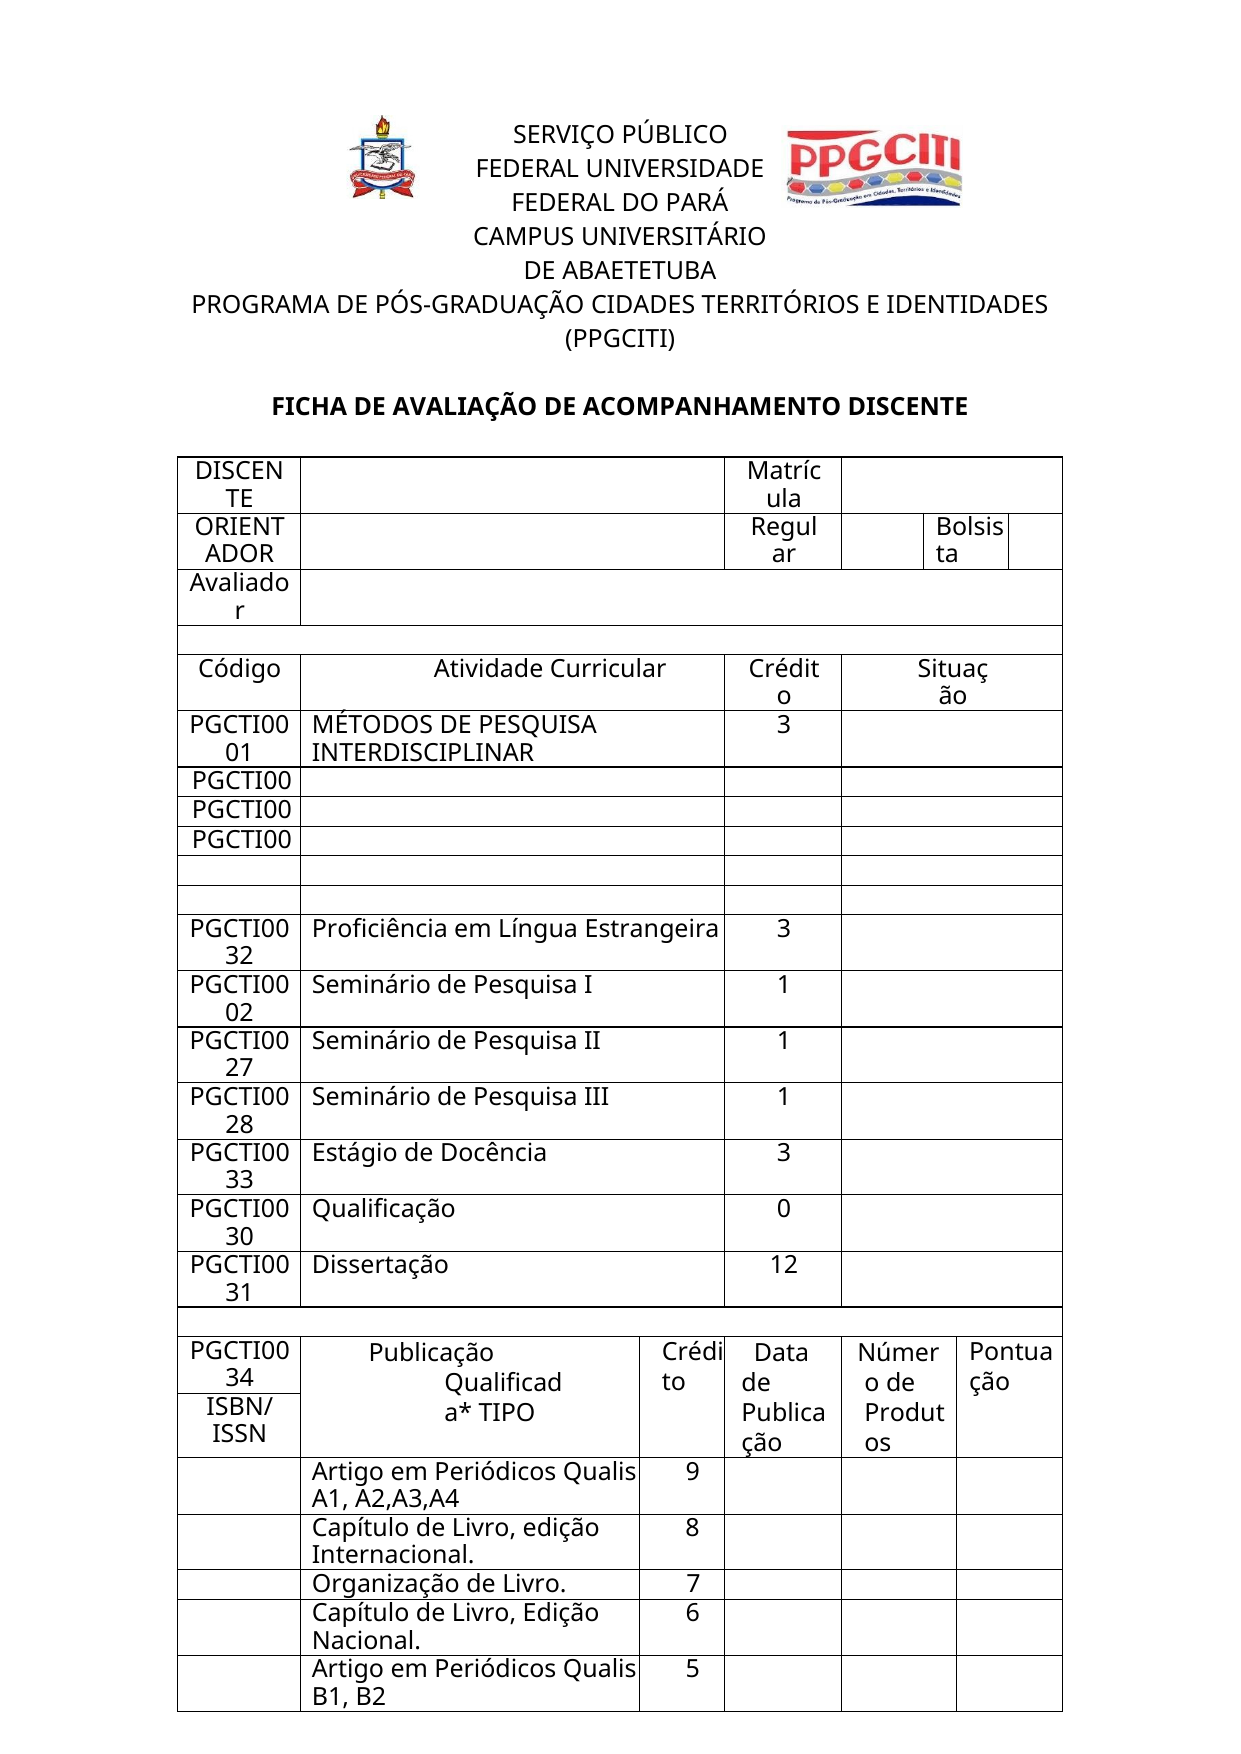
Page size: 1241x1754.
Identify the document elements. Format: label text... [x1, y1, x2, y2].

table_cell PGCTI0030 [178, 1195, 300, 1251]
table_cell [842, 1600, 956, 1655]
table_cell [178, 1600, 300, 1655]
table_cell [178, 1308, 1062, 1336]
table_cell [725, 1458, 841, 1513]
table_cell 1 [725, 1083, 841, 1138]
table_cell Seminário de Pesquisa III [301, 1083, 724, 1138]
table_cell [178, 856, 300, 885]
table_cell [957, 1458, 1062, 1513]
table_cell [725, 1600, 841, 1655]
table_cell Atividade Curricular [301, 655, 724, 710]
table_cell PGCTI0031 [178, 1252, 300, 1306]
picture [346, 115, 420, 199]
table_cell Seminário de Pesquisa I [301, 971, 724, 1026]
table_cell 0 [725, 1195, 841, 1251]
table_cell PGCTI0028 [178, 1083, 300, 1138]
table_cell PGCTI0032 [178, 915, 300, 970]
table_cell [301, 570, 1062, 625]
table_cell [301, 797, 724, 826]
table_cell 1 [725, 1028, 841, 1082]
table_cell PGCTI00 [178, 797, 300, 826]
table_cell [725, 886, 841, 914]
table_cell Estágio de Docência [301, 1140, 724, 1194]
table_cell Bolsista [924, 514, 1008, 568]
table_header [842, 458, 1062, 513]
table_cell [725, 827, 841, 855]
table_cell ISBN/ISSN [178, 1394, 300, 1457]
table_cell [842, 856, 1062, 885]
table_cell [301, 514, 724, 568]
table_cell 9 [640, 1458, 724, 1513]
table_cell Dissertação [301, 1252, 724, 1306]
table_cell [725, 797, 841, 826]
table_cell Número de Produtos [842, 1337, 956, 1457]
table_cell [842, 1195, 1062, 1251]
table_cell [957, 1656, 1062, 1711]
table_cell Código [178, 655, 300, 710]
table_cell [842, 514, 923, 568]
table_cell [301, 768, 724, 796]
table_cell [1009, 514, 1062, 568]
table_header [301, 458, 724, 513]
table_cell [842, 915, 1062, 970]
table_cell [178, 626, 1062, 654]
table_cell 3 [725, 915, 841, 970]
table_cell [842, 886, 1062, 914]
table_cell PGCTI00 [178, 827, 300, 855]
table_cell Proficiência em Língua Estrangeira [301, 915, 724, 970]
table_cell 5 [640, 1656, 724, 1711]
table_cell PGCTI0002 [178, 971, 300, 1026]
table_cell [301, 856, 724, 885]
table_cell [178, 1570, 300, 1599]
table_cell Crédito [640, 1337, 724, 1457]
table_cell [842, 1140, 1062, 1194]
picture [781, 125, 963, 208]
table_cell [842, 1252, 1062, 1306]
table_cell Organização de Livro. [301, 1570, 639, 1599]
table_cell [957, 1515, 1062, 1569]
table_cell [842, 827, 1062, 855]
table_cell ORIENTADOR [178, 514, 300, 568]
table_cell [301, 886, 724, 914]
table_cell [842, 1458, 956, 1513]
table_cell [842, 971, 1062, 1026]
table_cell Seminário de Pesquisa II [301, 1028, 724, 1082]
table_cell [301, 827, 724, 855]
table_cell [842, 797, 1062, 826]
table_cell PGCTI00 [178, 768, 300, 796]
table_cell Capítulo de Livro, edição Internacional. [301, 1515, 639, 1569]
table_cell 3 [725, 1140, 841, 1194]
text FICHA DE AVALIAÇÃO DE ACOMPANHAMENTO DISCENTE [169, 389, 1071, 423]
text PROGRAMA DE PÓS-GRADUAÇÃO CIDADES TERRITÓRIOS E IDENTIDADES (PPGCITI) [169, 287, 1071, 355]
table_cell [725, 856, 841, 885]
table_cell PGCTI0027 [178, 1028, 300, 1082]
table_cell [178, 1515, 300, 1569]
table_cell [178, 1458, 300, 1513]
table_cell Publicação Qualificada* TIPO [301, 1337, 639, 1457]
table_cell Pontuação [957, 1337, 1062, 1457]
table_cell [725, 1515, 841, 1569]
table_cell Crédito [725, 655, 841, 710]
table_cell [842, 711, 1062, 766]
table_cell [842, 768, 1062, 796]
table_header Matrícula [725, 458, 841, 513]
table_cell 3 [725, 711, 841, 766]
table_cell 1 [725, 971, 841, 1026]
table_cell [842, 1083, 1062, 1138]
table_cell Qualificação [301, 1195, 724, 1251]
table_cell Regular [725, 514, 841, 568]
table_cell 6 [640, 1600, 724, 1655]
table_cell [725, 768, 841, 796]
table_cell Situação [842, 655, 1062, 710]
table_cell Artigo em Periódicos Qualis B1, B2 [301, 1656, 639, 1711]
table_cell [842, 1515, 956, 1569]
table_cell [957, 1570, 1062, 1599]
table_cell PGCTI0033 [178, 1140, 300, 1194]
table_cell MÉTODOS DE PESQUISA INTERDISCIPLINAR [301, 711, 724, 766]
table_cell [178, 886, 300, 914]
table_cell 12 [725, 1252, 841, 1306]
table_cell PGCTI0034 [178, 1337, 300, 1392]
table_cell Avaliador [178, 570, 300, 625]
table_cell Artigo em Periódicos Qualis A1, A2,A3,A4 [301, 1458, 639, 1513]
table_cell PGCTI0001 [178, 711, 300, 766]
table_cell [725, 1656, 841, 1711]
table_cell [842, 1028, 1062, 1082]
table_cell 8 [640, 1515, 724, 1569]
table_cell [725, 1570, 841, 1599]
table_cell [842, 1656, 956, 1711]
table_header DISCENTE [178, 458, 300, 513]
table_cell [178, 1656, 300, 1711]
table_cell 7 [640, 1570, 724, 1599]
text SERVIÇO PÚBLICO FEDERAL UNIVERSIDADE FEDERAL DO PARÁ CAMPUS UNIVERSITÁRIO DE ABAETETUBA [463, 116, 776, 287]
table_cell Data de Publicação [725, 1337, 841, 1457]
table_cell [957, 1600, 1062, 1655]
table_cell Capítulo de Livro, Edição Nacional. [301, 1600, 639, 1655]
table_cell [842, 1570, 956, 1599]
